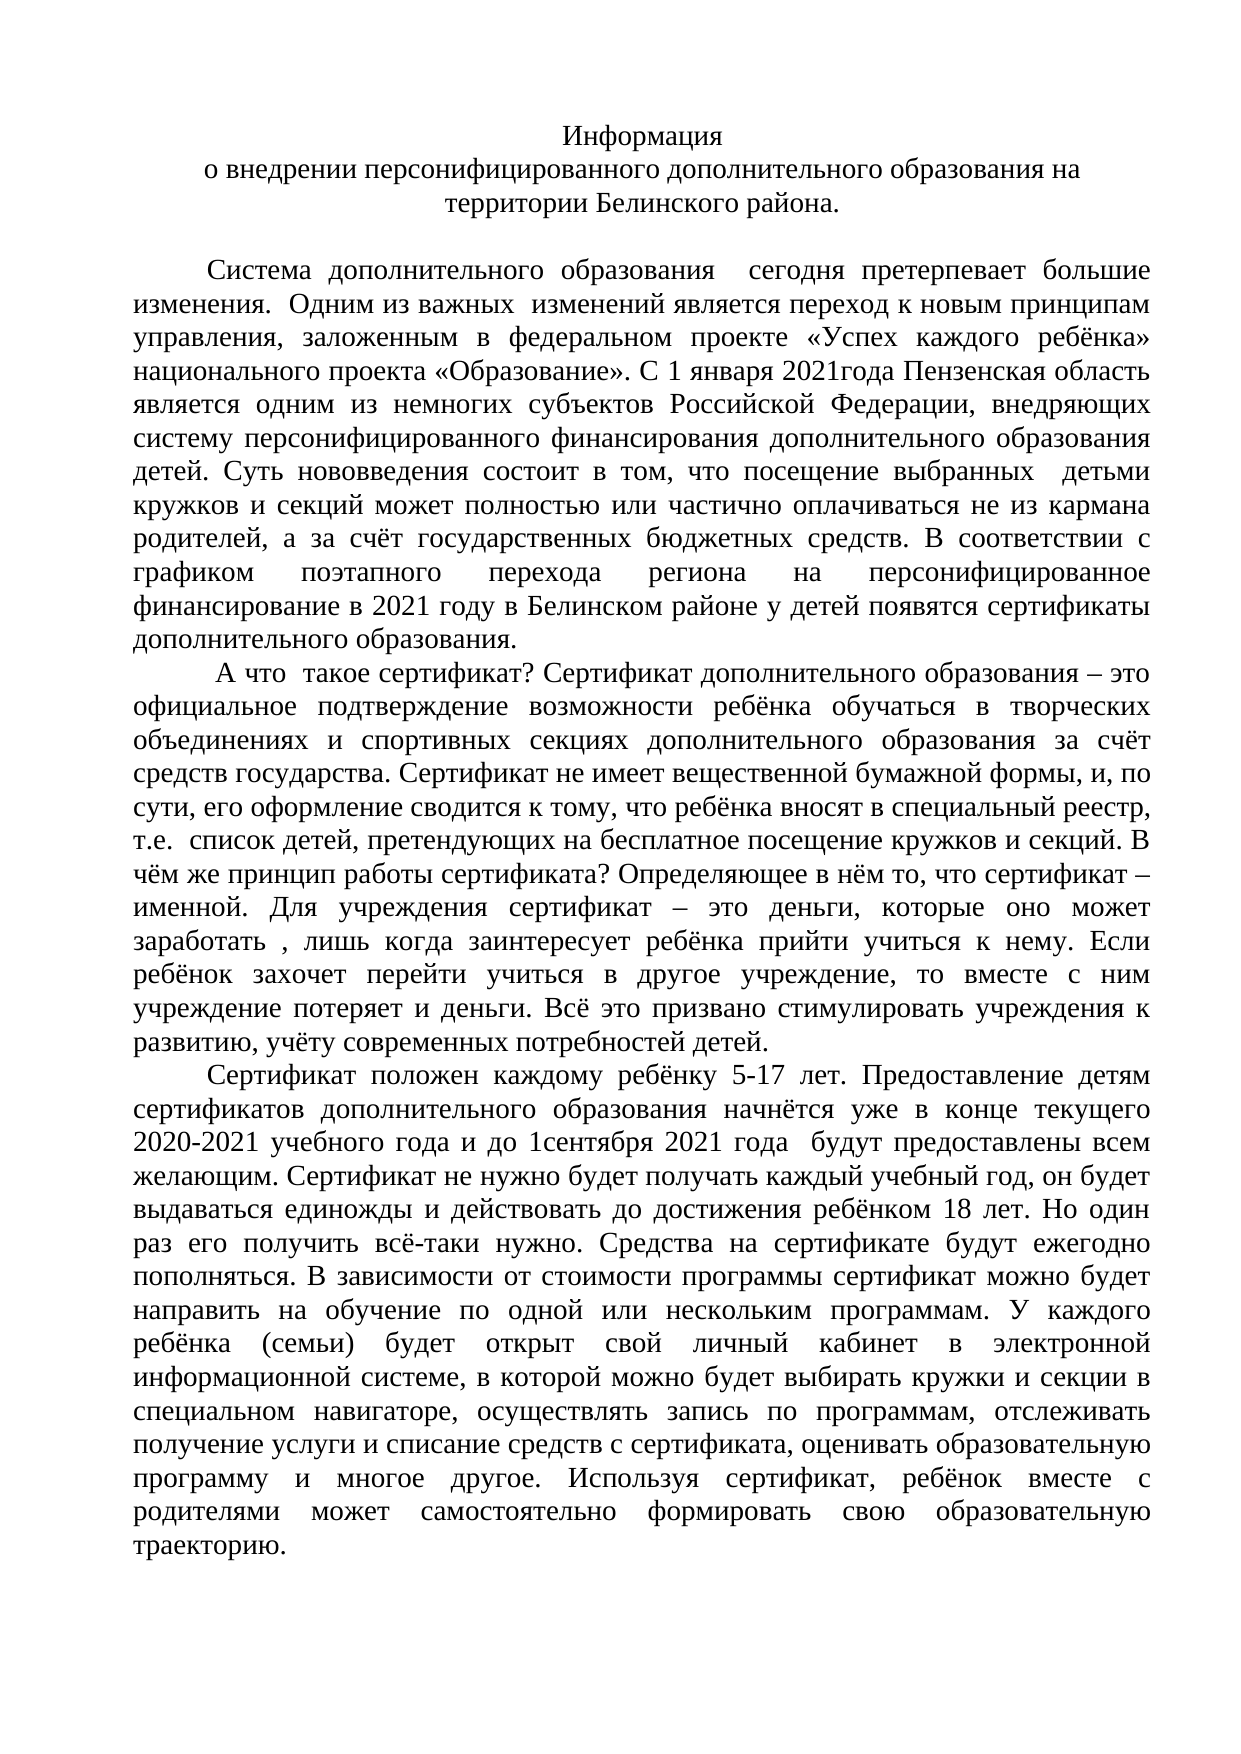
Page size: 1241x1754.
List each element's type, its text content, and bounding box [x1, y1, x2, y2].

text Информация [133, 118, 1152, 152]
text о внедрении персонифицированного дополнительного образования на территории Белинского района. [133, 152, 1152, 219]
text А что такое сертификат? Сертификат дополнительного образования – это официальное подтверждение возможности ребёнка обучаться в творческих объединениях и спортивных секциях дополнительного образования за счёт средств государства. Сертификат не имеет вещественной бумажной формы, и, по сути, его оформление сводится к тому, что ребёнка вносят в специальный реестр, т.е. список детей, претендующих на бесплатное посещение кружков и секций. В чём же принцип работы сертификата? Определяющее в нём то, что сертификат – именной. Для учреждения сертификат – это деньги, которые оно может заработать , лишь когда заинтересует ребёнка прийти учиться к нему. Если ребёнок захочет перейти учиться в другое учреждение, то вместе с ним учреждение потеряет и деньги. Всё это призвано стимулировать учреждения к развитию, учёту современных потребностей детей. [133, 655, 1152, 1057]
text Система дополнительного образования сегодня претерпевает большие изменения. Одним из важных изменений является переход к новым принципам управления, заложенным в федеральном проекте «Успех каждого ребёнка» национального проекта «Образование». С 1 января 2021года Пензенская область является одним из немногих субъектов Российской Федерации, внедряющих систему персонифицированного финансирования дополнительного образования детей. Суть нововведения состоит в том, что посещение выбранных детьми кружков и секций может полностью или частично оплачиваться не из кармана родителей, а за счёт государственных бюджетных средств. В соответствии с графиком поэтапного перехода региона на персонифицированное финансирование в 2021 году в Белинском районе у детей появятся сертификаты дополнительного образования. [133, 252, 1152, 655]
text Сертификат положен каждому ребёнку 5-17 лет. Предоставление детям сертификатов дополнительного образования начнётся уже в конце текущего 2020-2021 учебного года и до 1сентября 2021 года будут предоставлены всем желающим. Сертификат не нужно будет получать каждый учебный год, он будет выдаваться единожды и действовать до достижения ребёнком 18 лет. Но один раз его получить всё-таки нужно. Средства на сертификате будут ежегодно пополняться. В зависимости от стоимости программы сертификат можно будет направить на обучение по одной или нескольким программам. У каждого ребёнка (семьи) будет открыт свой личный кабинет в электронной информационной системе, в которой можно будет выбирать кружки и секции в специальном навигаторе, осуществлять запись по программам, отслеживать получение услуги и списание средств с сертификата, оценивать образовательную программу и многое другое. Используя сертификат, ребёнок вместе с родителями может самостоятельно формировать свою образовательную траекторию. [133, 1057, 1152, 1560]
